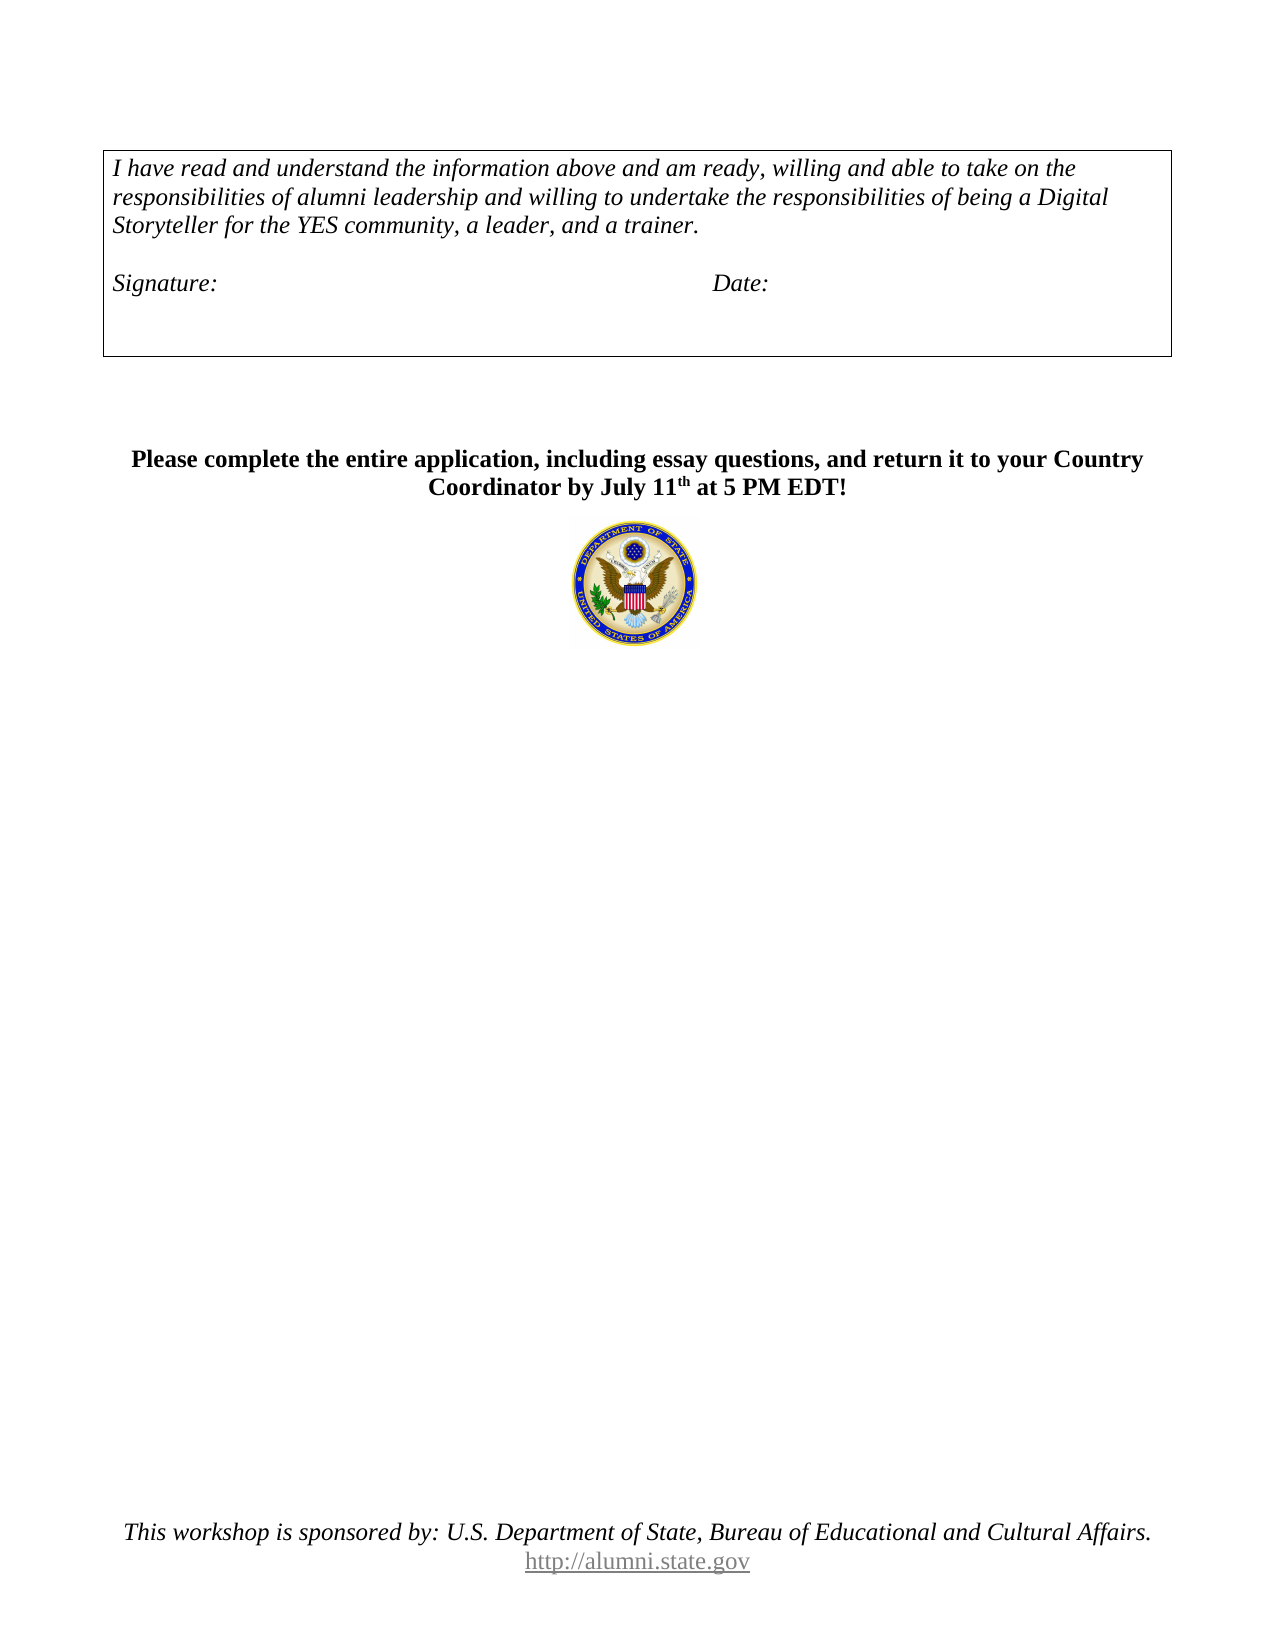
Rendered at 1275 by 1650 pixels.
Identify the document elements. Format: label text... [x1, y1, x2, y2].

text Please complete the entire application, including essay questions, and return it to your Country Coordinator by July 11th at 5 PM EDT! [112, 444, 1162, 501]
text Signature: Date: [112, 268, 1162, 297]
picture [568, 517, 700, 650]
text I have read and understand the information above and am ready, willing and able to take on the responsibilities of alumni leadership and willing to undertake the responsibilities of being a Digital Storyteller for the YES community, a leader, and a trainer. [104, 151, 1171, 239]
